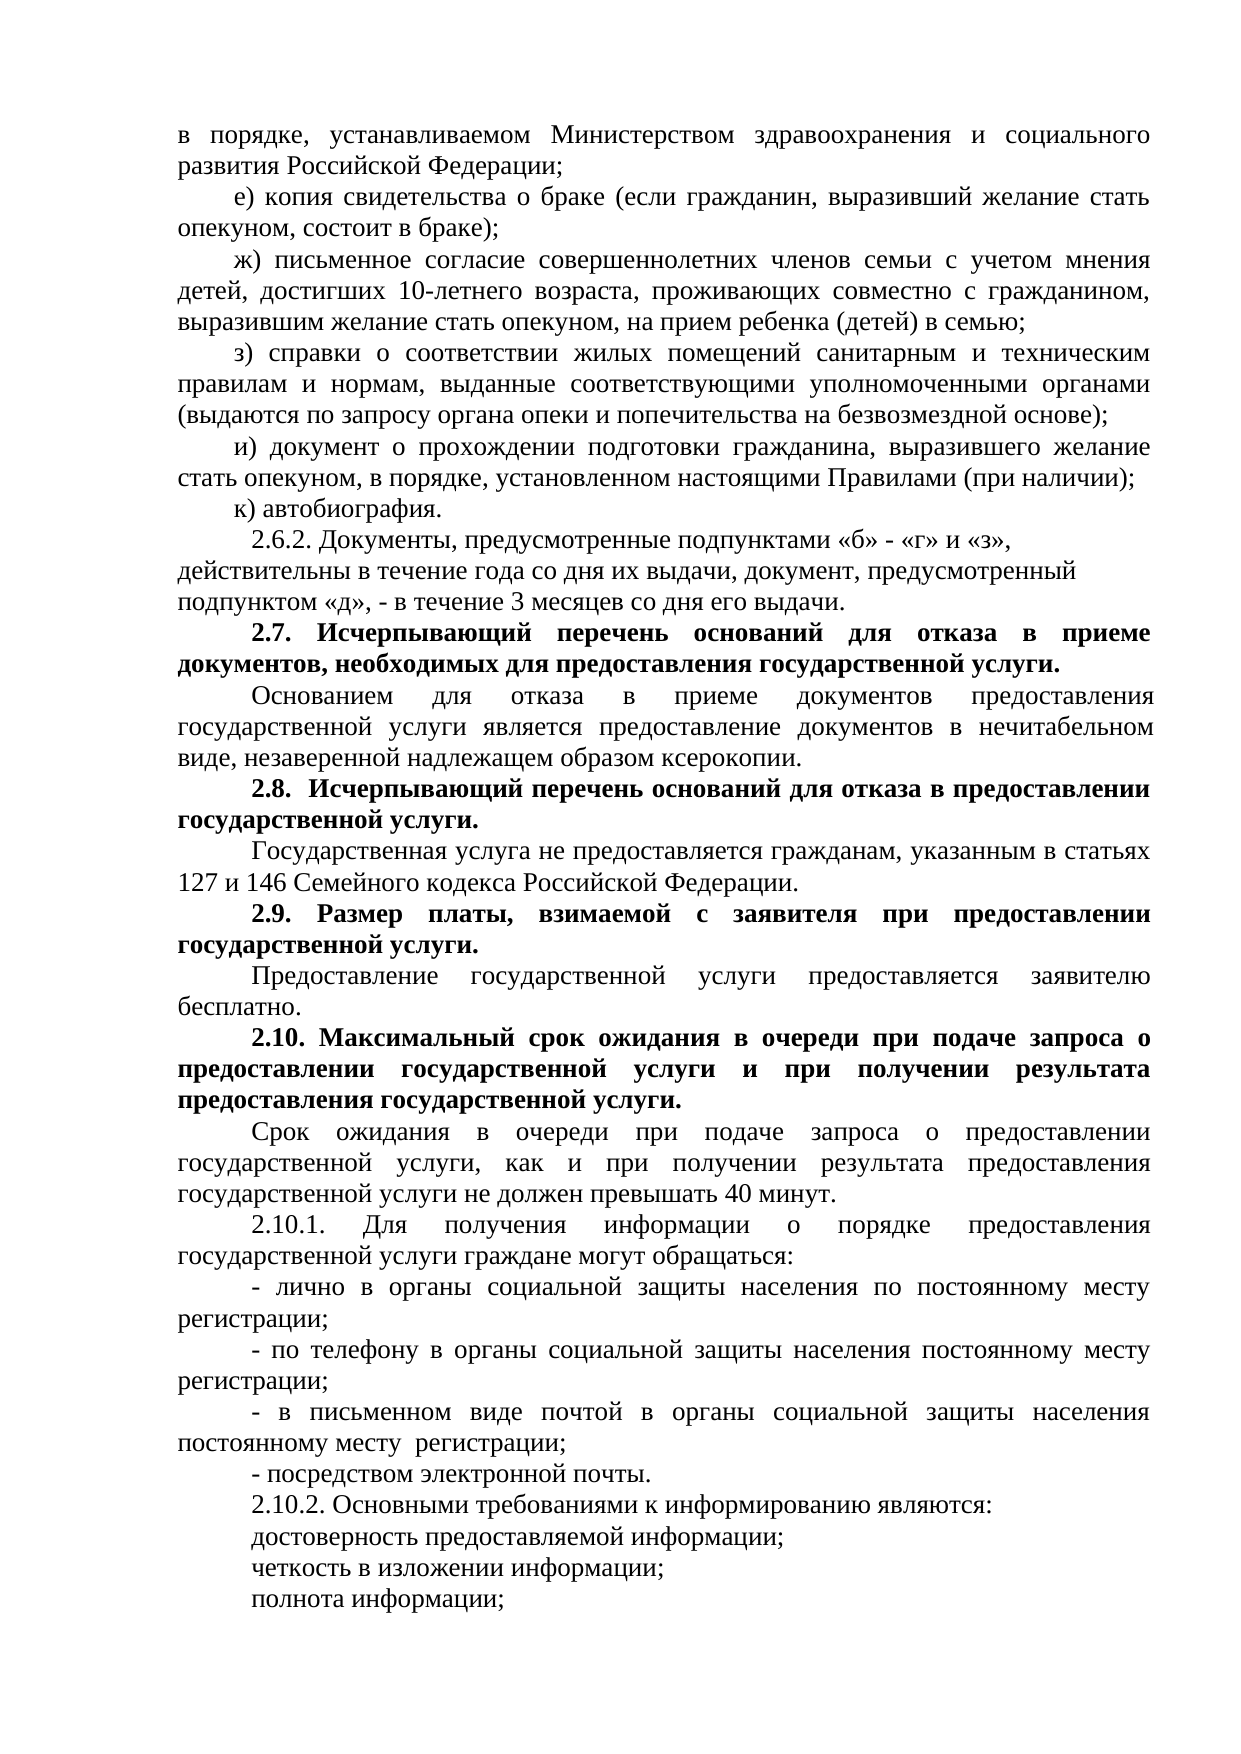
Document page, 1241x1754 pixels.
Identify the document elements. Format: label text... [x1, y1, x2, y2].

text 2.10.2. Основными требованиями к информированию являются: [177, 1488, 1152, 1520]
text ж) письменное согласие совершеннолетних членов семьи с учетом мнения детей, достигших 10-летнего возраста, проживающих совместно с гражданином, выразившим желание стать опекуном, на прием ребенка (детей) в семью; [177, 243, 1152, 336]
text к) автобиография. [177, 492, 1152, 523]
text Основанием для отказа в приеме документов предоставления государственной услуги является предоставление документов в нечитабельном виде, незаверенной надлежащем образом ксерокопии. [177, 679, 1155, 772]
text Предоставление государственной услуги предоставляется заявителю бесплатно. [177, 959, 1152, 1021]
text Государственная услуга не предоставляется гражданам, указанным в статьях 127 и 146 Семейного кодекса Российской Федерации. [177, 834, 1152, 897]
text 2.10. Максимальный срок ожидания в очереди при подаче запроса о предоставлении государственной услуги и при получении результата предоставления государственной услуги. [177, 1021, 1152, 1115]
text 2.7. Исчерпывающий перечень оснований для отказа в приеме документов, необходимых для предоставления государственной услуги. [177, 616, 1152, 679]
text полнота информации; [177, 1582, 1152, 1613]
text з) справки о соответствии жилых помещений санитарным и техническим правилам и нормам, выданные соответствующими уполномоченными органами (выдаются по запросу органа опеки и попечительства на безвозмездной основе); [177, 336, 1152, 429]
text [177, 118, 1152, 180]
text 2.6.2. Документы, предусмотренные подпунктами «б» - «г» и «з», действительны в течение года со дня их выдачи, документ, предусмотренный подпунктом «д», - в течение 3 месяцев со дня его выдачи. [177, 523, 1152, 616]
text - лично в органы социальной защиты населения по постоянному месту регистрации; [177, 1271, 1152, 1333]
text и) документ о прохождении подготовки гражданина, выразившего желание стать опекуном, в порядке, установленном настоящими Правилами (при наличии); [177, 429, 1152, 492]
text - по телефону в органы социальной защиты населения постоянному месту регистрации; [177, 1333, 1152, 1395]
text е) копия свидетельства о браке (если гражданин, выразивший желание стать опекуном, состоит в браке); [177, 180, 1152, 243]
text достоверность предоставляемой информации; [177, 1520, 1152, 1551]
text - посредством электронной почты. [177, 1457, 1152, 1488]
text 2.9. Размер платы, взимаемой с заявителя при предоставлении государственной услуги. [177, 897, 1152, 959]
text 2.8. Исчерпывающий перечень оснований для отказа в предоставлении государственной услуги. [177, 772, 1152, 834]
text - в письменном виде почтой в органы социальной защиты населения постоянному месту регистрации; [177, 1395, 1152, 1457]
text четкость в изложении информации; [177, 1551, 1152, 1582]
text Срок ожидания в очереди при подаче запроса о предоставлении государственной услуги, как и при получении результата предоставления государственной услуги не должен превышать 40 минут. [177, 1115, 1152, 1208]
text 2.10.1. Для получения информации о порядке предоставления государственной услуги граждане могут обращаться: [177, 1208, 1152, 1271]
